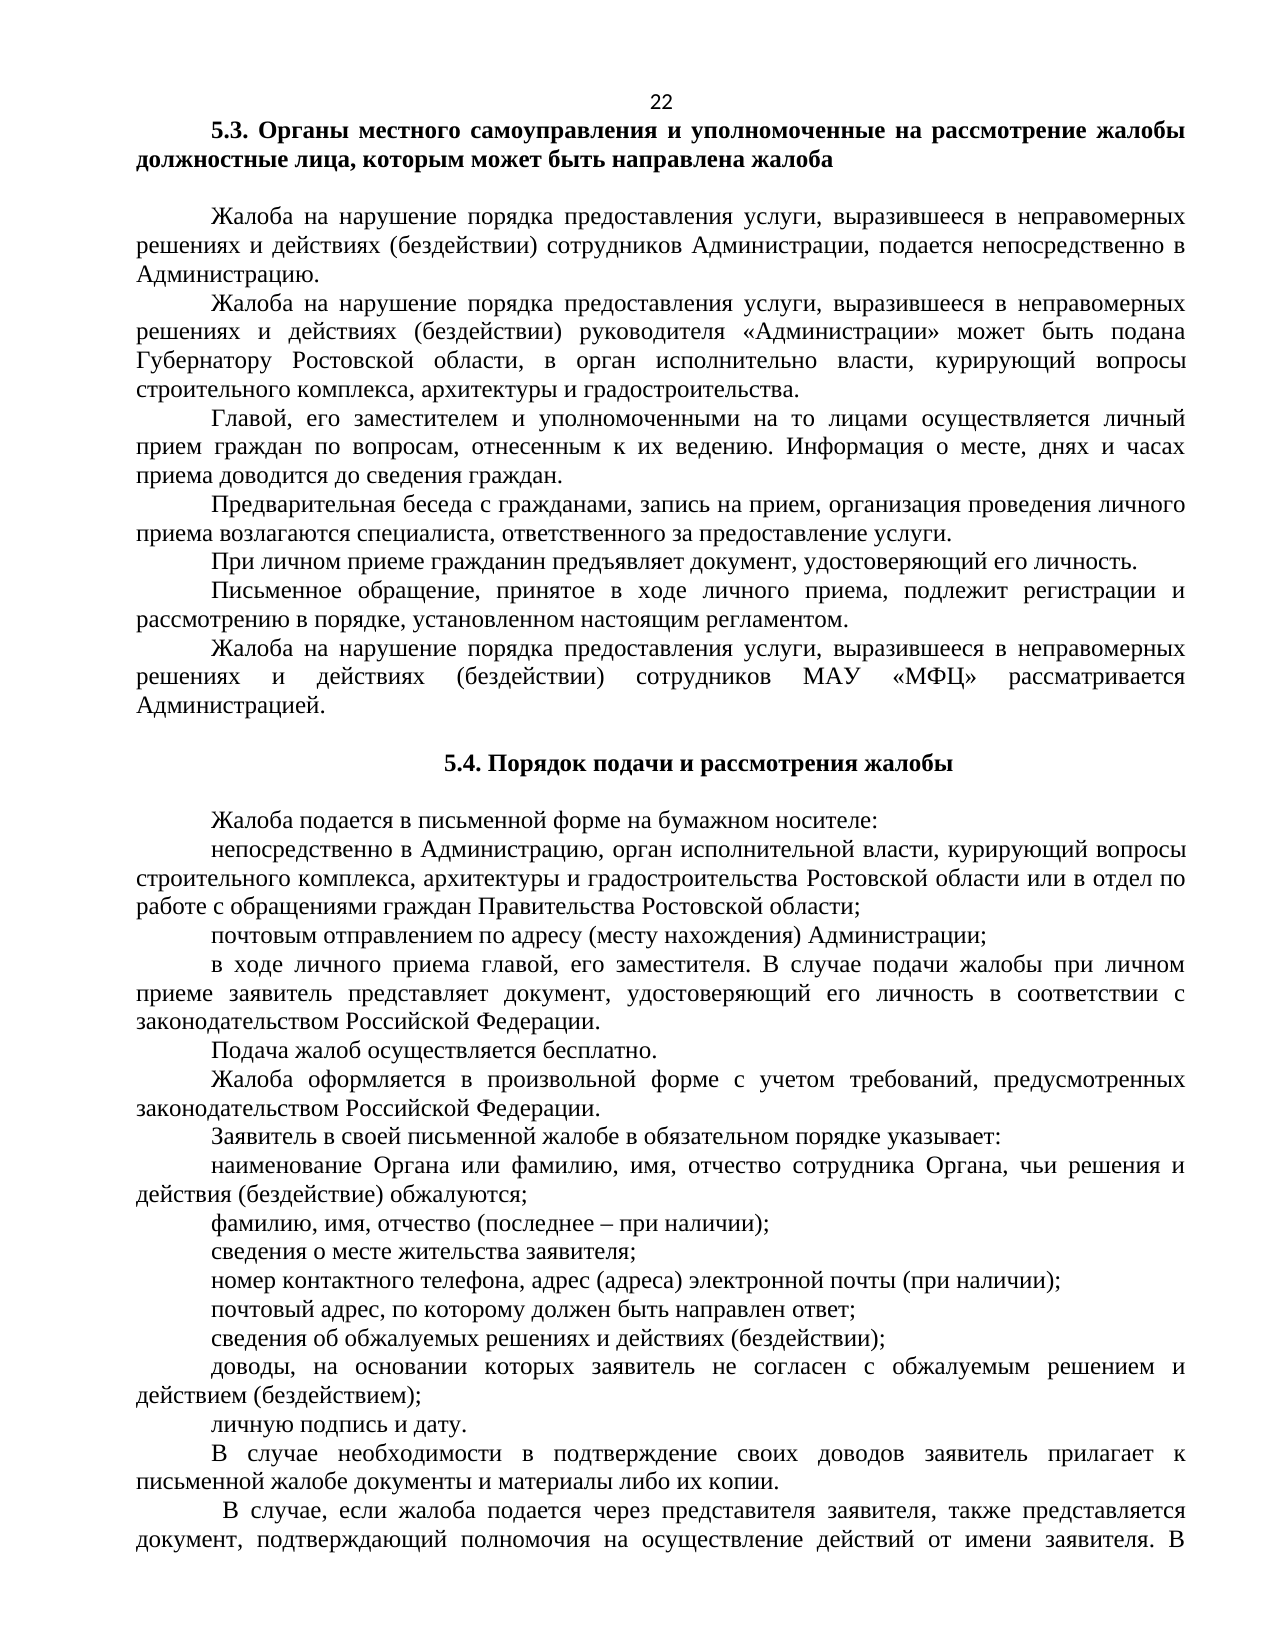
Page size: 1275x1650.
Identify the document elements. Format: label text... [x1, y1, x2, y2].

text Заявитель в своей письменной жалобе в обязательном порядке указывает: [136, 1121, 1186, 1150]
text Жалоба оформляется в произвольной форме с учетом требований, предусмотренных законодательством Российской Федерации. [136, 1064, 1186, 1121]
text 5.4. Порядок подачи и рассмотрения жалобы [136, 748, 1186, 776]
text непосредственно в Администрацию, орган исполнительной власти, курирующий вопросы строительного комплекса, архитектуры и градостроительства Ростовской области или в отдел по работе с обращениями граждан Правительства Ростовской области; [136, 834, 1186, 920]
text Жалоба на нарушение порядка предоставления услуги, выразившееся в неправомерных решениях и действиях (бездействии) сотрудников МАУ «МФЦ» рассматривается Администрацией. [136, 633, 1186, 719]
text сведения о месте жительства заявителя; [136, 1236, 1186, 1265]
text сведения об обжалуемых решениях и действиях (бездействии); [136, 1323, 1186, 1351]
text Жалоба подается в письменной форме на бумажном носителе: [136, 805, 1186, 834]
text Подача жалоб осуществляется бесплатно. [136, 1035, 1186, 1064]
text почтовый адрес, по которому должен быть направлен ответ; [136, 1294, 1186, 1323]
text Главой, его заместителем и уполномоченными на то лицами осуществляется личный прием граждан по вопросам, отнесенным к их ведению. Информация о месте, днях и часах приема доводится до сведения граждан. [136, 403, 1186, 489]
text личную подпись и дату. [136, 1409, 1186, 1438]
text наименование Органа или фамилию, имя, отчество сотрудника Органа, чьи решения и действия (бездействие) обжалуются; [136, 1150, 1186, 1208]
text доводы, на основании которых заявитель не согласен с обжалуемым решением и действием (бездействием); [136, 1351, 1186, 1409]
text почтовым отправлением по адресу (месту нахождения) Администрации; [136, 920, 1186, 949]
text Жалоба на нарушение порядка предоставления услуги, выразившееся в неправомерных решениях и действиях (бездействии) сотрудников Администрации, подается непосредственно в Администрацию. [136, 201, 1186, 288]
text Жалоба на нарушение порядка предоставления услуги, выразившееся в неправомерных решениях и действиях (бездействии) руководителя «Администрации» может быть подана Губернатору Ростовской области, в орган исполнительно власти, курирующий вопросы строительного комплекса, архитектуры и градостроительства. [136, 288, 1186, 403]
text При личном приеме гражданин предъявляет документ, удостоверяющий его личность. [136, 546, 1186, 575]
text Письменное обращение, принятое в ходе личного приема, подлежит регистрации и рассмотрению в порядке, установленном настоящим регламентом. [136, 575, 1186, 633]
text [136, 1495, 1186, 1553]
text номер контактного телефона, адрес (адреса) электронной почты (при наличии); [136, 1265, 1186, 1294]
text Предварительная беседа с гражданами, запись на прием, организация проведения личного приема возлагаются специалиста, ответственного за предоставление услуги. [136, 489, 1186, 546]
text фамилию, имя, отчество (последнее – при наличии); [136, 1208, 1186, 1236]
text В случае необходимости в подтверждение своих доводов заявитель прилагает к письменной жалобе документы и материалы либо их копии. [136, 1438, 1186, 1495]
text в ходе личного приема главой, его заместителя. В случае подачи жалобы при личном приеме заявитель представляет документ, удостоверяющий его личность в соответствии с законодательством Российской Федерации. [136, 949, 1186, 1035]
text 5.3. Органы местного самоуправления и уполномоченные на рассмотрение жалобы должностные лица, которым может быть направлена жалоба [136, 115, 1186, 173]
